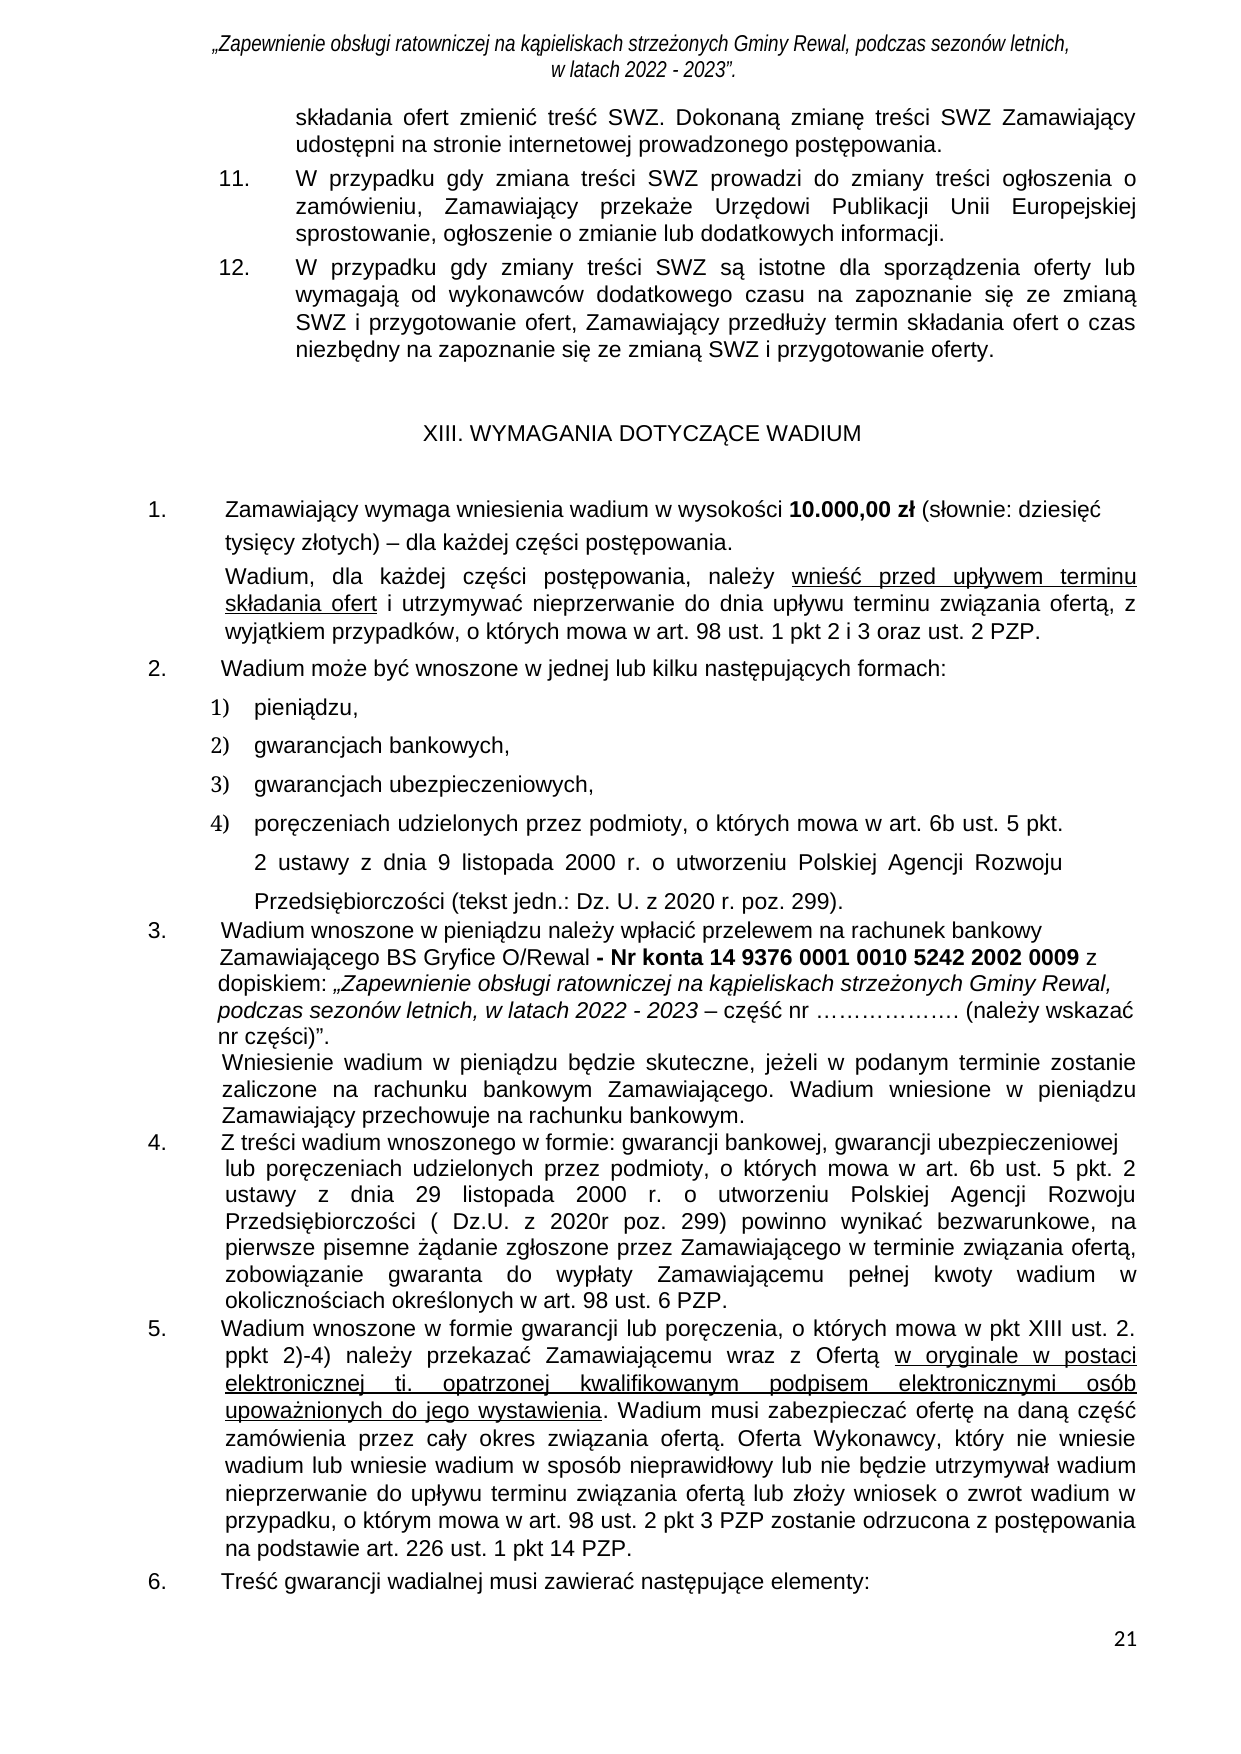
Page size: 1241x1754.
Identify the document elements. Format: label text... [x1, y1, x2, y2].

text lub poręczeniach udzielonych przez podmioty, o których mowa w art. 6b ust. 5 pkt. 2 ustawy z dnia 29 listopada 2000 r. o utworzeniu Polskiej Agencji Rozwoju Przedsiębiorczości ( Dz.U. z 2020r poz. 299) powinno wynikać bezwarunkowe, na pierwsze pisemne żądanie zgłoszone przez Zamawiającego w terminie związania ofertą, zobowiązanie gwaranta do wypłaty Zamawiającemu pełnej kwoty wadium w okolicznościach określonych w art. 98 ust. 6 PZP. [225, 1155, 1137, 1314]
list poręczeniach udzielonych przez podmioty, o których mowa w art. 6b ust. 5 pkt. 2 ustawy z dnia 9 listopada 2000 r. o utworzeniu Polskiej Agencji Rozwoju Przedsiębiorczości (tekst jedn.: Dz. U. z 2020 r. poz. 299). [210, 801, 1064, 917]
text Wadium, dla każdej części postępowania, należy wnieść przed upływem terminu składania ofert i utrzymywać nieprzerwanie do dnia upływu terminu związania ofertą, z wyjątkiem przypadków, o których mowa w art. 98 ust. 1 pkt 2 i 3 oraz ust. 2 PZP. [225, 562, 1137, 645]
text Zamawiającego BS Gryfice O/Rewal - Nr konta 14 9376 0001 0010 5242 2002 0009 z [148, 944, 1137, 970]
text Wniesienie wadium w pieniądzu będzie skuteczne, jeżeli w podanym terminie zostanie zaliczone na rachunku bankowym Zamawiającego. Wadium wniesione w pieniądzu Zamawiający przechowuje na rachunku bankowym. [222, 1049, 1137, 1129]
list Z treści wadium wnoszonego w formie: gwarancji bankowej, gwarancji ubezpieczeniowej [148, 1129, 1137, 1155]
list Treść gwarancji wadialnej musi zawierać następujące elementy: [148, 1568, 1137, 1595]
text dopiskiem: „Zapewnienie obsługi ratowniczej na kąpieliskach strzeżonych Gminy Rewal, [148, 970, 1137, 997]
list Wadium wnoszone w formie gwarancji lub poręczenia, o których mowa w pkt XIII ust. 2. ppkt 2)-4) należy przekazać Zamawiającemu wraz z Ofertą w oryginale w postaci elektronicznej ti. opatrzonej kwalifikowanym podpisem elektronicznymi osób upoważnionych do jego wystawienia. Wadium musi zabezpieczać ofertę na daną część zamówienia przez cały okres związania ofertą. Oferta Wykonawcy, który nie wniesie wadium lub wniesie wadium w sposób nieprawidłowy lub nie będzie utrzymywał wadium nieprzerwanie do upływu terminu związania ofertą lub złoży wniosek o zwrot wadium w przypadku, o którym mowa w art. 98 ust. 2 pkt 3 PZP zostanie odrzucona z postępowania na podstawie art. 226 ust. 1 pkt 14 PZP. [148, 1314, 1137, 1561]
list Zamawiający wymaga wniesienia wadium w wysokości 10.000,00 zł (słownie: dziesięć [148, 496, 1137, 523]
list Wadium wnoszone w pieniądzu należy wpłacić przelewem na rachunek bankowy [148, 917, 1137, 944]
text podczas sezonów letnich, w latach 2022 - 2023 – część nr ………………. (należy wskazać [148, 997, 1137, 1023]
list gwarancjach ubezpieczeniowych, [210, 762, 1137, 801]
list W przypadku gdy zmiany treści SWZ są istotne dla sporządzenia oferty lub wymagają od wykonawców dodatkowego czasu na zapoznanie się ze zmianą SWZ i przygotowanie ofert, Zamawiający przedłuży termin składania ofert o czas niezbędny na zapoznanie się ze zmianą SWZ i przygotowanie oferty. [218, 253, 1137, 363]
list W przypadku gdy zmiana treści SWZ prowadzi do zmiany treści ogłoszenia o zamówieniu, Zamawiający przekaże Urzędowi Publikacji Unii Europejskiej sprostowanie, ogłoszenie o zmianie lub dodatkowych informacji. [218, 165, 1137, 247]
text XIII. WYMAGANIA DOTYCZĄCE WADIUM [148, 424, 1137, 446]
list pieniądzu, [210, 684, 1137, 723]
text tysięcy złotych) – dla każdej części postępowania. [225, 528, 1137, 556]
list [218, 103, 1137, 158]
list Wadium może być wnoszone w jednej lub kilku następujących formach: [148, 645, 1137, 684]
list gwarancjach bankowych, [210, 723, 1137, 762]
text nr części)”. [148, 1023, 1137, 1049]
